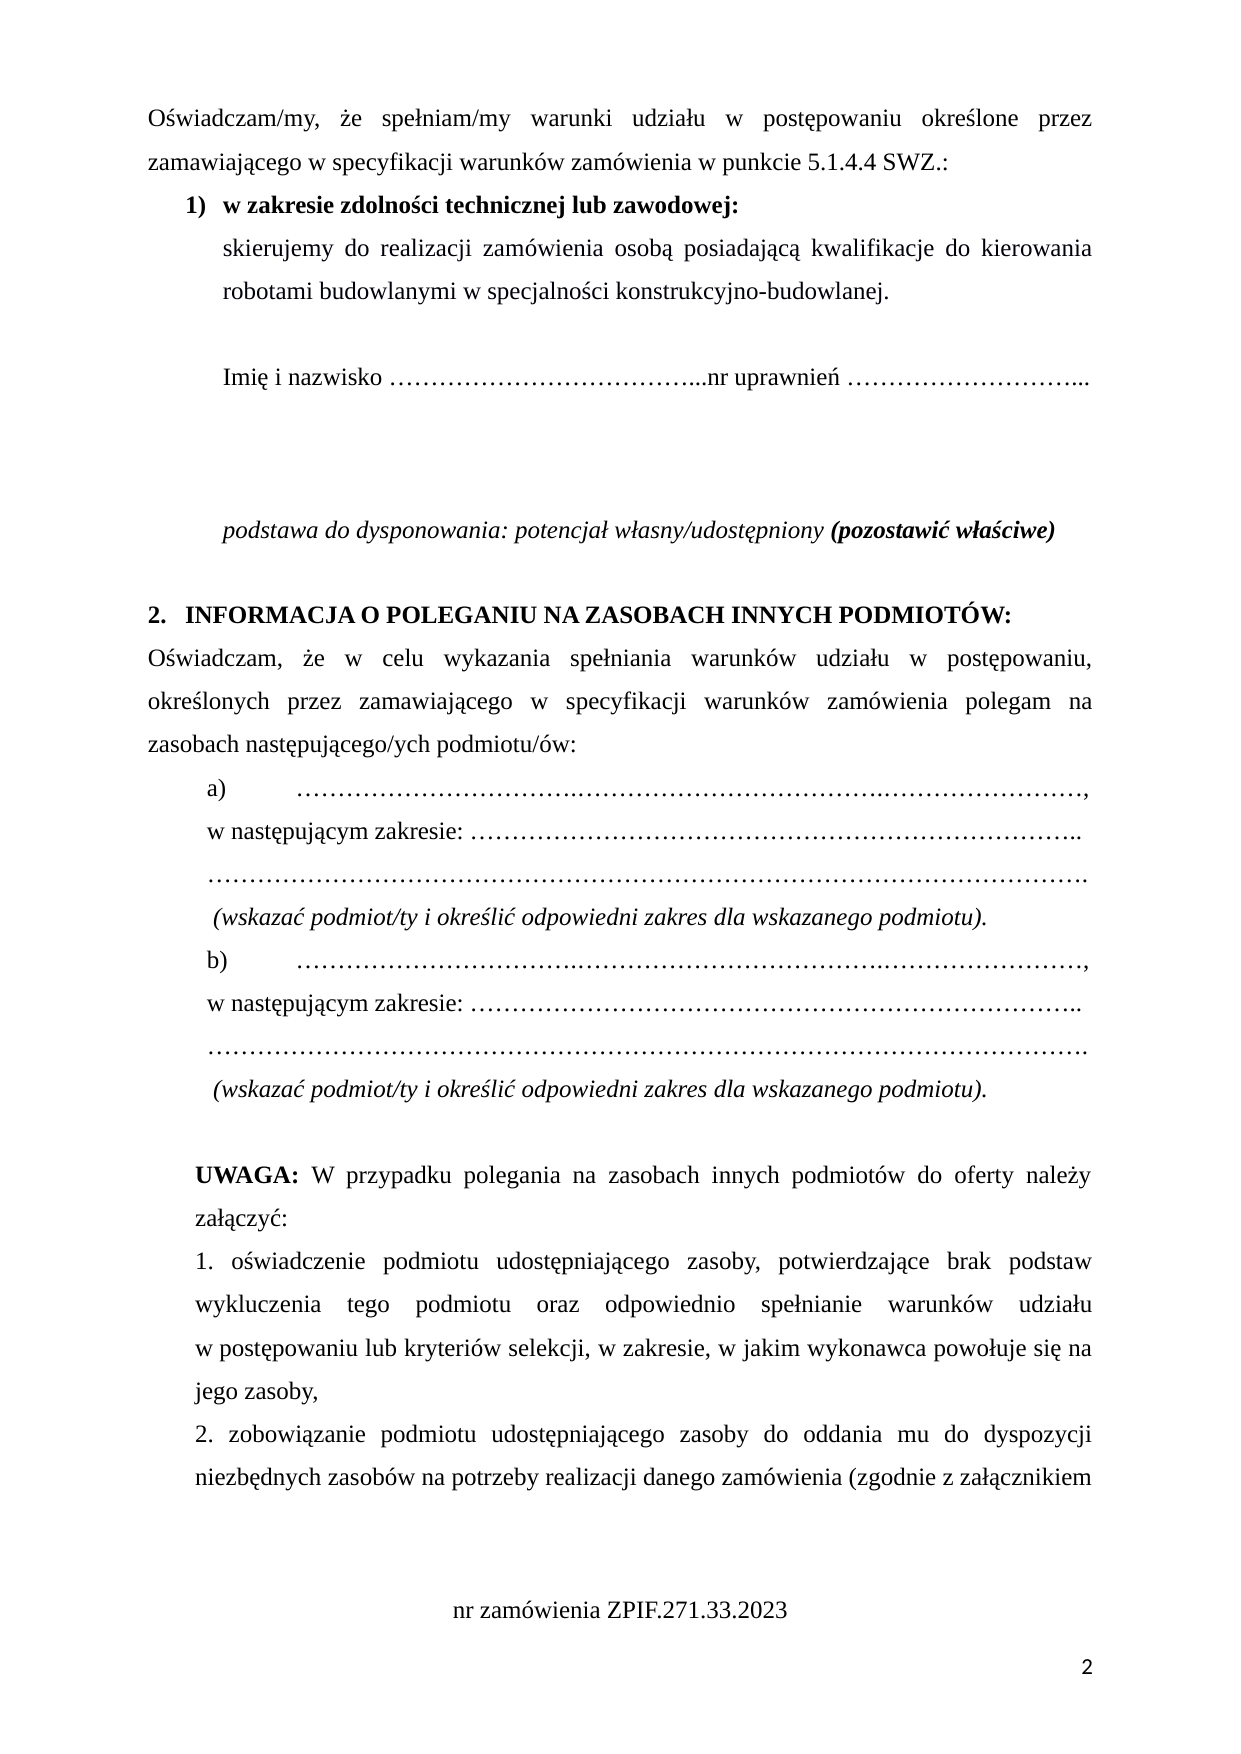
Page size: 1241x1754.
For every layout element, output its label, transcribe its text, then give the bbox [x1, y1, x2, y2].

text a) …………………………….……………………………….……………………, [207, 773, 1093, 801]
text 1. oświadczenie podmiotu udostępniającego zasoby, potwierdzające brak podstaw wykluczenia tego podmiotu oraz odpowiednio spełnianie warunków udziału w postępowaniu lub kryteriów selekcji, w zakresie, w jakim wykonawca powołuje się na jego zasoby, [195, 1246, 1093, 1404]
list INFORMACJA O POLEGANIU NA ZASOBACH INNYCH PODMIOTÓW: [148, 600, 1093, 629]
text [195, 1419, 1093, 1491]
text ……………………………………………………………………………………………. [207, 859, 1093, 888]
text b) …………………………….……………………………….……………………, [207, 945, 1093, 974]
text (wskazać podmiot/ty i określić odpowiedni zakres dla wskazanego podmiotu). [207, 1074, 1093, 1103]
text (wskazać podmiot/ty i określić odpowiedni zakres dla wskazanego podmiotu). [207, 902, 1093, 931]
list w zakresie zdolności technicznej lub zawodowej: [185, 190, 1093, 218]
text podstawa do dysponowania: potencjał własny/udostępniony (pozostawić właściwe) [223, 515, 1093, 544]
text w następującym zakresie: ……………………………………………………………….. [207, 988, 1093, 1017]
text UWAGA: W przypadku polegania na zasobach innych podmiotów do oferty należy załączyć: [195, 1160, 1093, 1232]
text Oświadczam/my, że spełniam/my warunki udziału w postępowaniu określone przez zamawiającego w specyfikacji warunków zamówienia w punkcie 5.1.4.4 SWZ.: [148, 103, 1093, 175]
text Oświadczam, że w celu wykazania spełniania warunków udziału w postępowaniu, określonych przez zamawiającego w specyfikacji warunków zamówienia polegam na zasobach następującego/ych podmiotu/ów: [148, 643, 1093, 758]
text ……………………………………………………………………………………………. [207, 1031, 1093, 1060]
text Imię i nazwisko ………………………………...nr uprawnień ………………………... [223, 362, 1093, 391]
list skierujemy do realizacji zamówienia osobą posiadającą kwalifikacje do kierowania robotami budowlanymi w specjalności konstrukcyjno-budowlanej. [223, 233, 1093, 305]
text w następującym zakresie: ……………………………………………………………….. [207, 816, 1093, 844]
